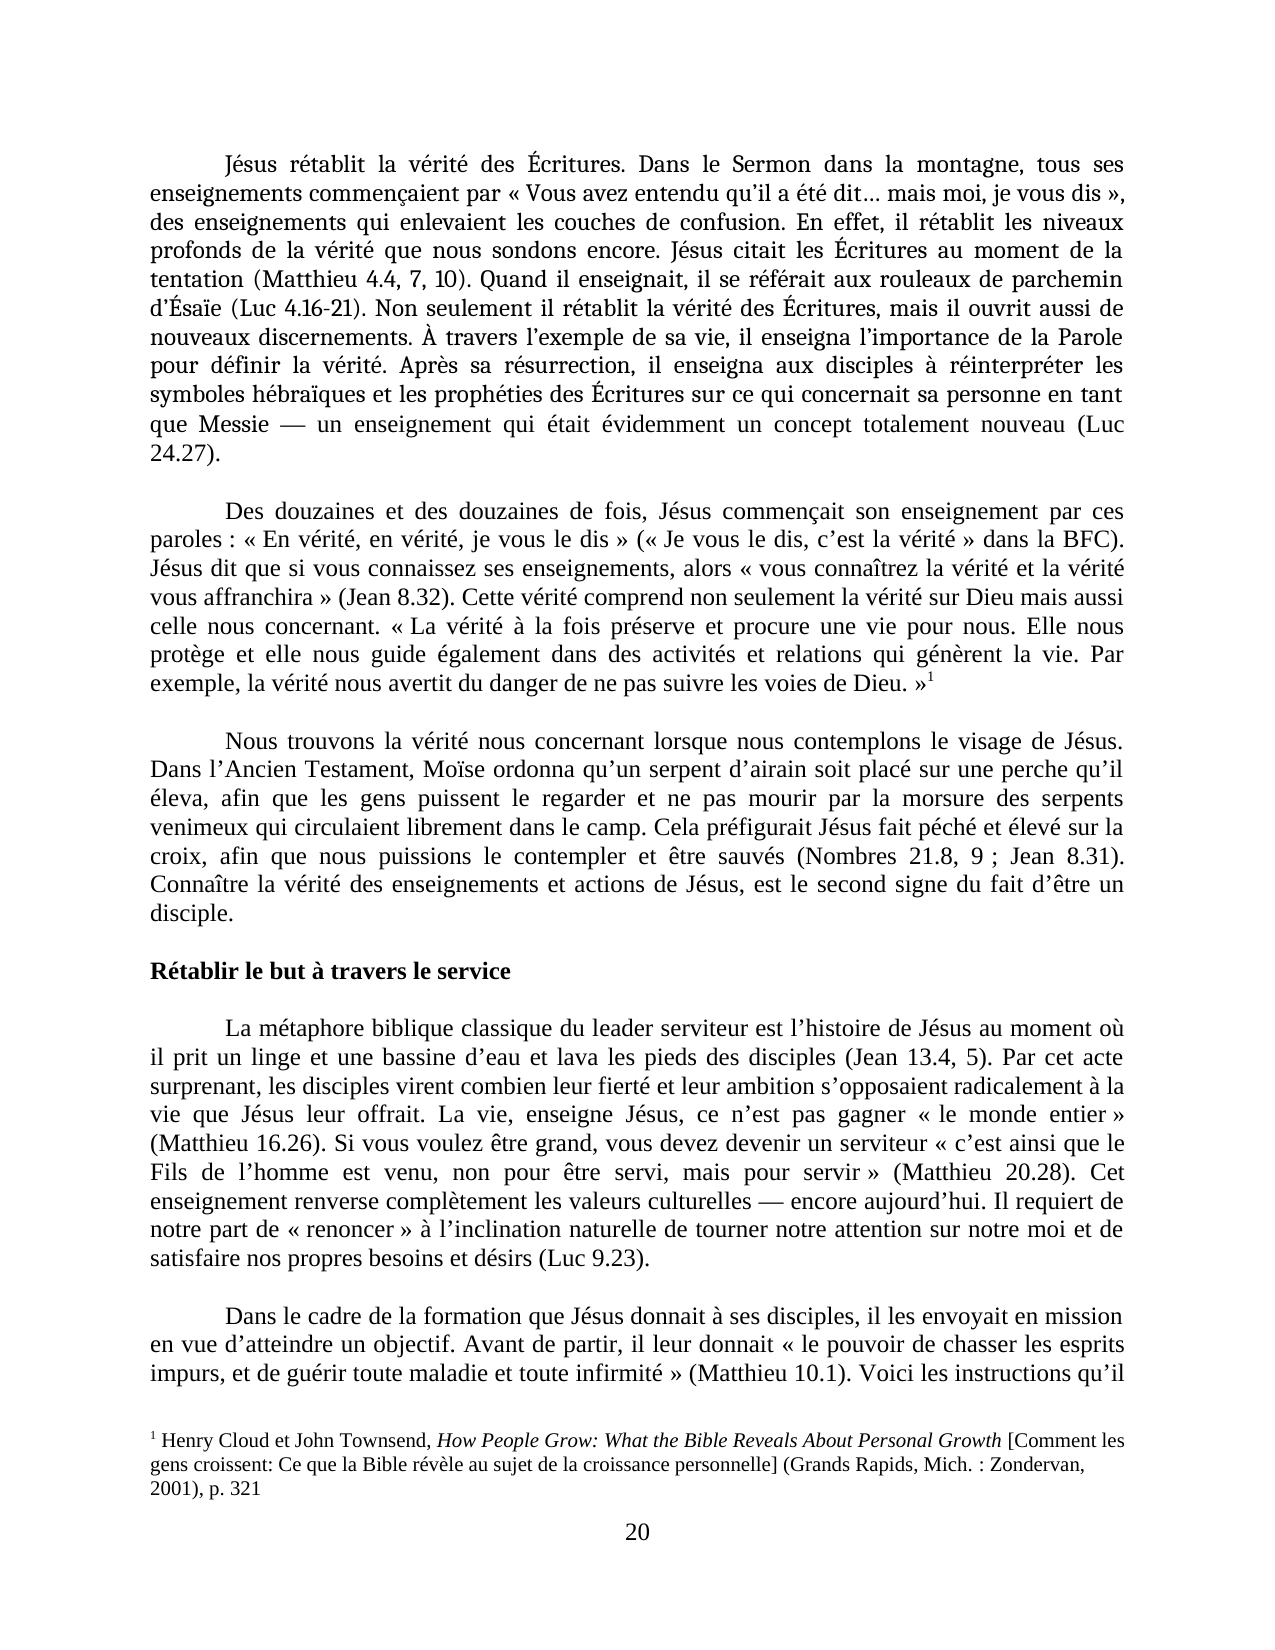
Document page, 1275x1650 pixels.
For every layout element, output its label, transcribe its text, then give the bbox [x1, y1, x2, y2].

text Des douzaines et des douzaines de fois, Jésus commençait son enseignement par ces paroles : « En vérité, en vérité, je vous le dis » (« Je vous le dis, c’est la vérité » dans la BFC). Jésus dit que si vous connaissez ses enseignements, alors « vous connaîtrez la vérité et la vérité vous affranchira » (Jean 8.32). Cette vérité comprend non seulement la vérité sur Dieu mais aussi celle nous concernant. « La vérité à la fois préserve et procure une vie pour nous. Elle nous protège et elle nous guide également dans des activités et relations qui génèrent la vie. Par exemple, la vérité nous avertit du danger de ne pas suivre les voies de Dieu. » [150, 496, 1125, 697]
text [150, 1301, 1125, 1387]
text La métaphore biblique classique du leader serviteur est l’histoire de Jésus au moment où il prit un linge et une bassine d’eau et lava les pieds des disciples (Jean 13.4, 5). Par cet acte surprenant, les disciples virent combien leur fierté et leur ambition s’opposaient radicalement à la vie que Jésus leur offrait. La vie, enseigne Jésus, ce n’est pas gagner « le monde entier » (Matthieu 16.26). Si vous voulez être grand, vous devez devenir un serviteur « c’est ainsi que le Fils de l’homme est venu, non pour être servi, mais pour servir » (Matthieu 20.28). Cet enseignement renverse complètement les valeurs culturelles ― encore aujourd’hui. Il requiert de notre part de « renoncer » à l’inclination naturelle de tourner notre attention sur notre moi et de satisfaire nos propres besoins et désirs (Luc 9.23). [150, 1013, 1125, 1272]
text Nous trouvons la vérité nous concernant lorsque nous contemplons le visage de Jésus. Dans l’Ancien Testament, Moïse ordonna qu’un serpent d’airain soit placé sur une perche qu’il éleva, afin que les gens puissent le regarder et ne pas mourir par la morsure des serpents venimeux qui circulaient librement dans le camp. Cela préfigurait Jésus fait péché et élevé sur la croix, afin que nous puissions le contempler et être sauvés (Nombres 21.8, 9 ; Jean 8.31). Connaître la vérité des enseignements et actions de Jésus, est le second signe du fait d’être un disciple. [150, 726, 1125, 927]
text Rétablir le but à travers le service [150, 956, 1125, 984]
text Jésus rétablit la vérité des Écritures. Dans le Sermon dans la montagne, tous ses enseignements commençaient par « Vous avez entendu qu’il a été dit… mais moi, je vous dis », des enseignements qui enlevaient les couches de confusion. En effet, il rétablit les niveaux profonds de la vérité que nous sondons encore. Jésus citait les Écritures au moment de la tentation (Matthieu 4.4, 7, 10). Quand il enseignait, il se référait aux rouleaux de parchemin d’Ésaïe (Luc 4.16-21). Non seulement il rétablit la vérité des Écritures, mais il ouvrit aussi de nouveaux discernements. À travers l’exemple de sa vie, il enseigna l’importance de la Parole pour définir la vérité. Après sa résurrection, il enseigna aux disciples à réinterpréter les symboles hébraïques et les prophéties des Écritures sur ce qui concernait sa personne en tant que Messie ― un enseignement qui était évidemment un concept totalement nouveau (Luc 24.27). [150, 150, 1125, 467]
